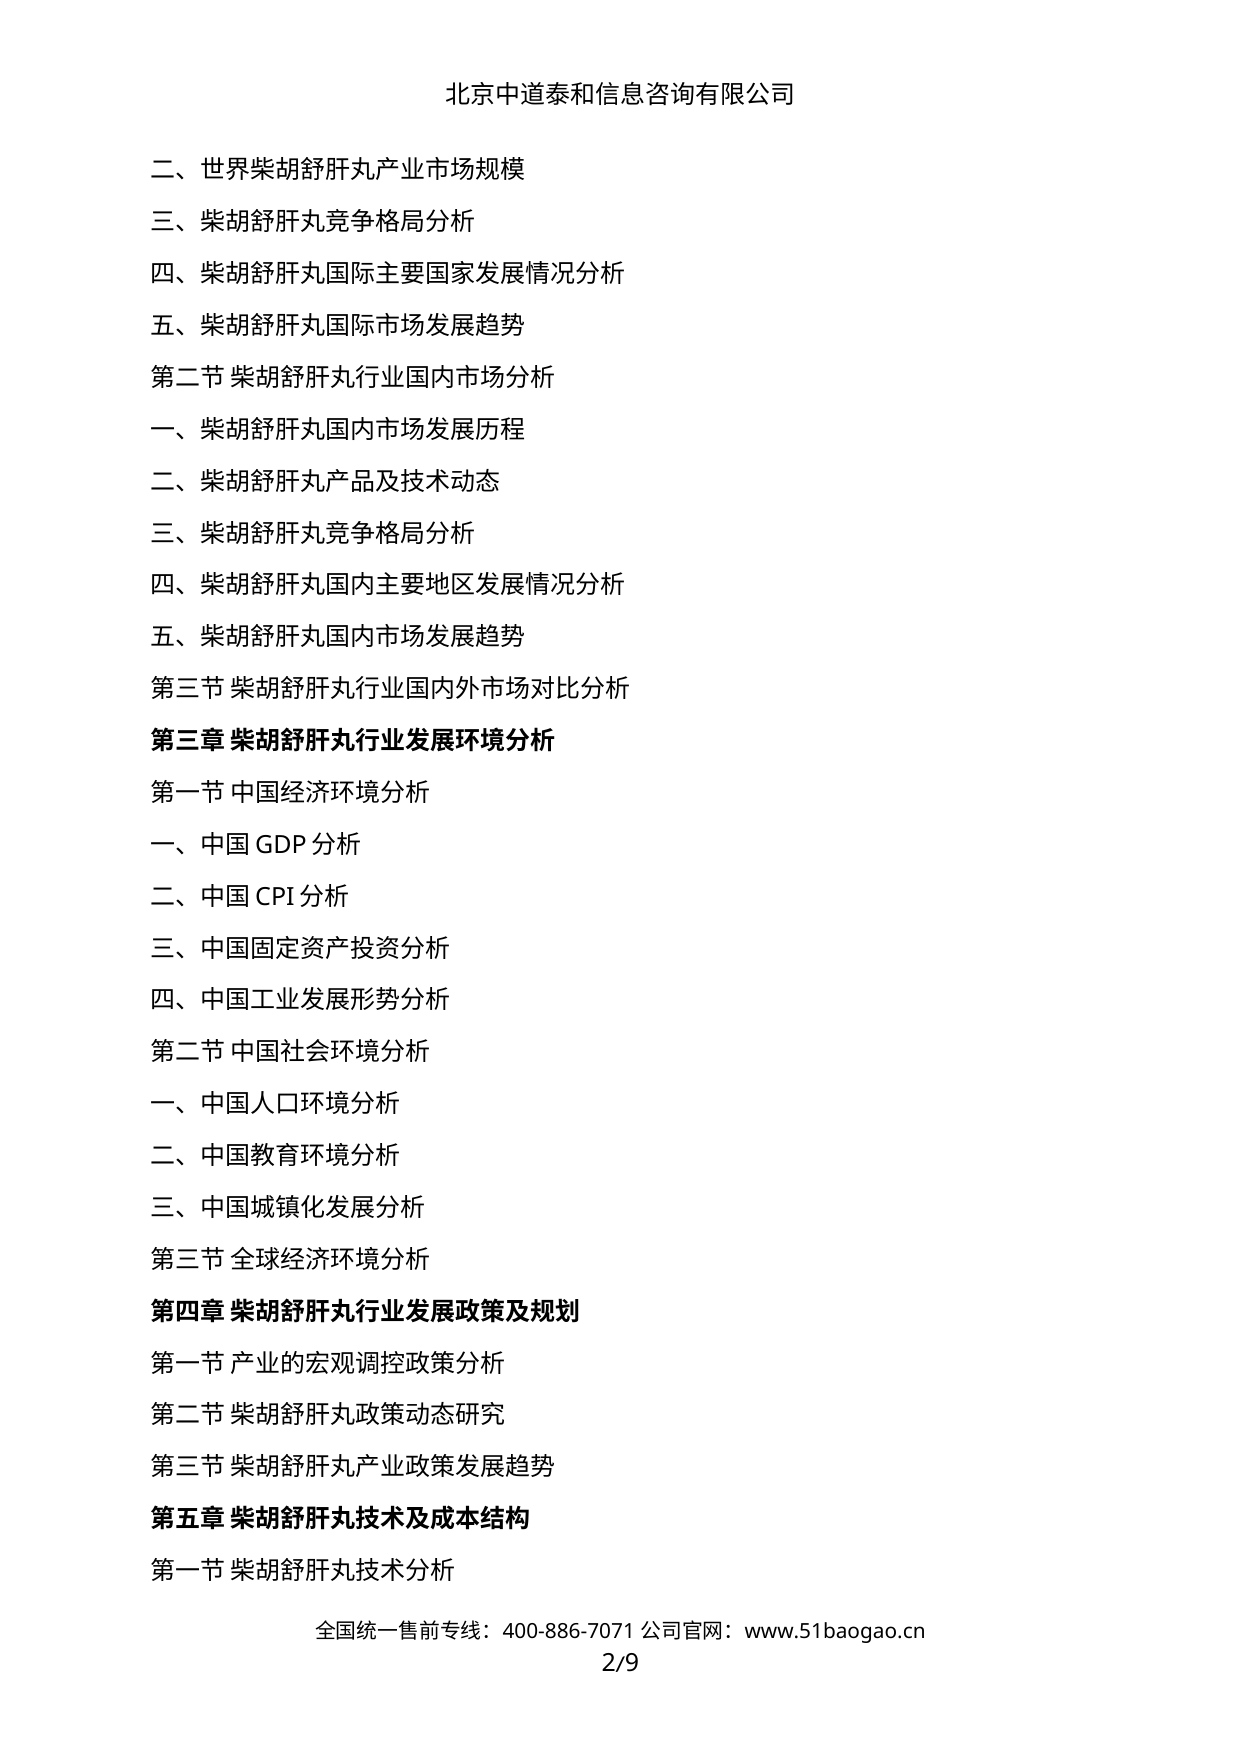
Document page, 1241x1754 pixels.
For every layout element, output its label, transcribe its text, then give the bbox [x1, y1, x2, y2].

text 第三节 柴胡舒肝丸行业国内外市场对比分析 [150, 669, 1090, 705]
text 二、世界柴胡舒肝丸产业市场规模 [150, 150, 1090, 186]
text 三、中国城镇化发展分析 [150, 1187, 1090, 1224]
text 一、中国人口环境分析 [150, 1084, 1090, 1120]
text 三、柴胡舒肝丸竞争格局分析 [150, 513, 1090, 549]
text 五、柴胡舒肝丸国内市场发展趋势 [150, 617, 1090, 653]
text 二、柴胡舒肝丸产品及技术动态 [150, 461, 1090, 497]
text 第一节 中国经济环境分析 [150, 772, 1090, 809]
text 第二节 柴胡舒肝丸政策动态研究 [150, 1395, 1090, 1431]
text 一、中国GDP分析 [150, 824, 1090, 861]
text 第二节 中国社会环境分析 [150, 1032, 1090, 1068]
text 第三章 柴胡舒肝丸行业发展环境分析 [150, 721, 1090, 757]
text 第四章 柴胡舒肝丸行业发展政策及规划 [150, 1291, 1090, 1327]
text 四、中国工业发展形势分析 [150, 980, 1090, 1016]
text 第五章 柴胡舒肝丸技术及成本结构 [150, 1499, 1090, 1535]
text 三、中国固定资产投资分析 [150, 928, 1090, 964]
text 第三节 全球经济环境分析 [150, 1239, 1090, 1276]
text 二、中国CPI分析 [150, 876, 1090, 912]
text 五、柴胡舒肝丸国际市场发展趋势 [150, 306, 1090, 342]
text 四、柴胡舒肝丸国内主要地区发展情况分析 [150, 565, 1090, 601]
text 第一节 产业的宏观调控政策分析 [150, 1343, 1090, 1379]
text 三、柴胡舒肝丸竞争格局分析 [150, 202, 1090, 238]
text 一、柴胡舒肝丸国内市场发展历程 [150, 409, 1090, 446]
text 第一节 柴胡舒肝丸技术分析 [150, 1551, 1090, 1587]
text 第三节 柴胡舒肝丸产业政策发展趋势 [150, 1447, 1090, 1483]
text 二、中国教育环境分析 [150, 1136, 1090, 1172]
text 四、柴胡舒肝丸国际主要国家发展情况分析 [150, 254, 1090, 290]
text 第二节 柴胡舒肝丸行业国内市场分析 [150, 357, 1090, 394]
